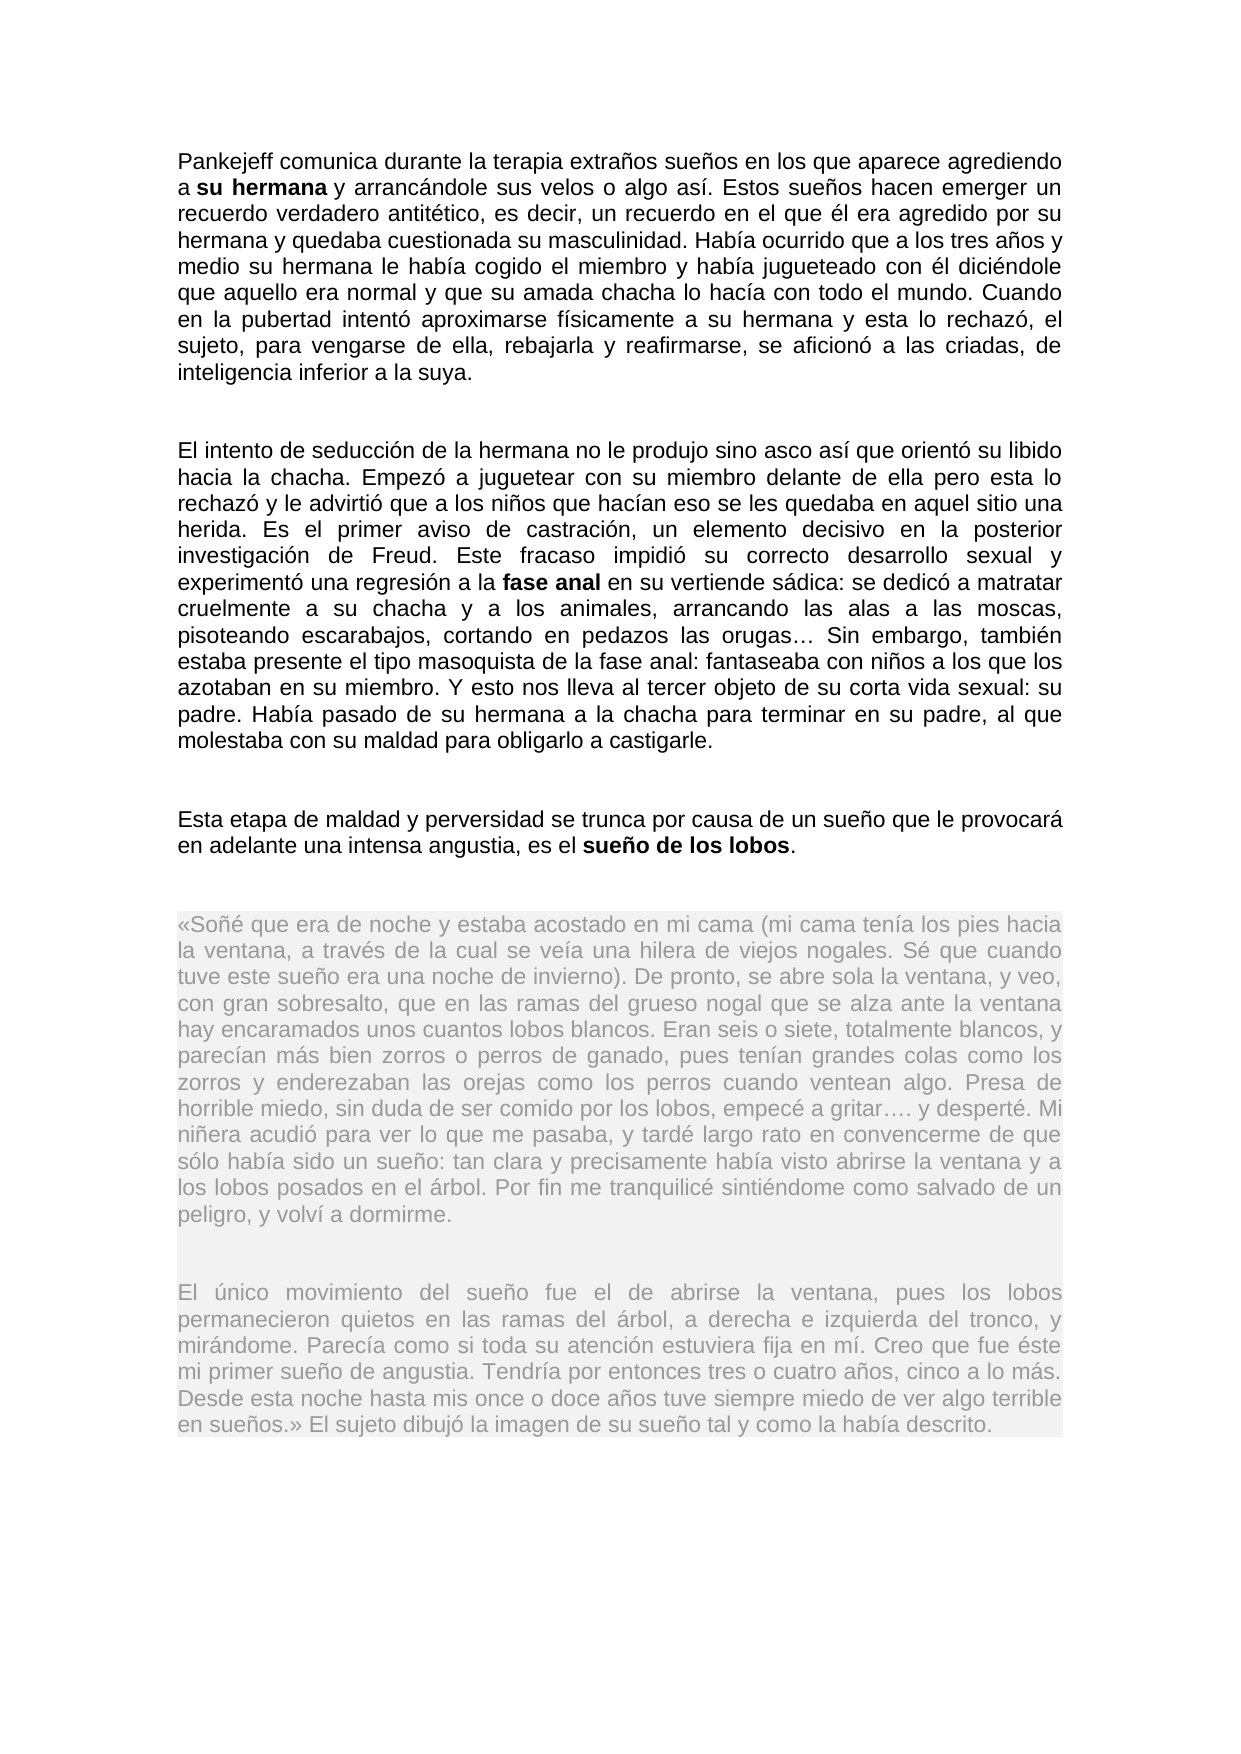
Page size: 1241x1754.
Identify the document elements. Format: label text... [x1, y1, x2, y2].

text El intento de seducción de la hermana no le produjo sino asco así que orientó su libido hacia la chacha. Empezó a juguetear con su miembro delante de ella pero esta lo rechazó y le advirtió que a los niños que hacían eso se les quedaba en aquel sitio una herida. Es el primer aviso de castración, un elemento decisivo en la posterior investigación de Freud. Este fracaso impidió su correcto desarrollo sexual y experimentó una regresión a la fase anal en su vertiende sádica: se dedicó a matratar cruelmente a su chacha y a los animales, arrancando las alas a las moscas, pisoteando escarabajos, cortando en pedazos las orugas… Sin embargo, también estaba presente el tipo masoquista de la fase anal: fantaseaba con niños a los que los azotaban en su miembro. Y esto nos lleva al tercer objeto de su corta vida sexual: su padre. Había pasado de su hermana a la chacha para terminar en su padre, al que molestaba con su maldad para obligarlo a castigarle. [177, 437, 1063, 753]
text Pankejeff comunica durante la terapia extraños sueños en los que aparece agrediendo a su hermana y arrancándole sus velos o algo así. Estos sueños hacen emerger un recuerdo verdadero antitético, es decir, un recuerdo en el que él era agredido por su hermana y quedaba cuestionada su masculinidad. Había ocurrido que a los tres años y medio su hermana le había cogido el miembro y había jugueteado con él diciéndole que aquello era normal y que su amada chacha lo hacía con todo el mundo. Cuando en la pubertad intentó aproximarse físicamente a su hermana y esta lo rechazó, el sujeto, para vengarse de ella, rebajarla y reafirmarse, se aficionó a las criadas, de inteligencia inferior a la suya. [177, 148, 1063, 385]
text El único movimiento del sueño fue el de abrirse la ventana, pues los lobos permanecieron quietos en las ramas del árbol, a derecha e izquierda del tronco, y mirándome. Parecía como si toda su atención estuviera fija en mí. Creo que fue éste mi primer sueño de angustia. Tendría por entonces tres o cuatro años, cinco a lo más. Desde esta noche hasta mis once o doce años tuve siempre miedo de ver algo terrible en sueños.» El sujeto dibujó la imagen de su sueño tal y como la había descrito. [177, 1279, 1063, 1437]
text «Soñé que era de noche y estaba acostado en mi cama (mi cama tenía los pies hacia la ventana, a través de la cual se veía una hilera de viejos nogales. Sé que cuando tuve este sueño era una noche de invierno). De pronto, se abre sola la ventana, y veo, con gran sobresalto, que en las ramas del grueso nogal que se alza ante la ventana hay encaramados unos cuantos lobos blancos. Eran seis o siete, totalmente blancos, y parecían más bien zorros o perros de ganado, pues tenían grandes colas como los zorros y enderezaban las orejas como los perros cuando ventean algo. Presa de horrible miedo, sin duda de ser comido por los lobos, empecé a gritar…. y desperté. Mi niñera acudió para ver lo que me pasaba, y tardé largo rato en convencerme de que sólo había sido un sueño: tan clara y precisamente había visto abrirse la ventana y a los lobos posados en el árbol. Por fin me tranquilicé sintiéndome como salvado de un peligro, y volví a dormirme. [177, 911, 1063, 1227]
text Esta etapa de maldad y perversidad se trunca por causa de un sueño que le provocará en adelante una intensa angustia, es el sueño de los lobos. [177, 806, 1063, 858]
